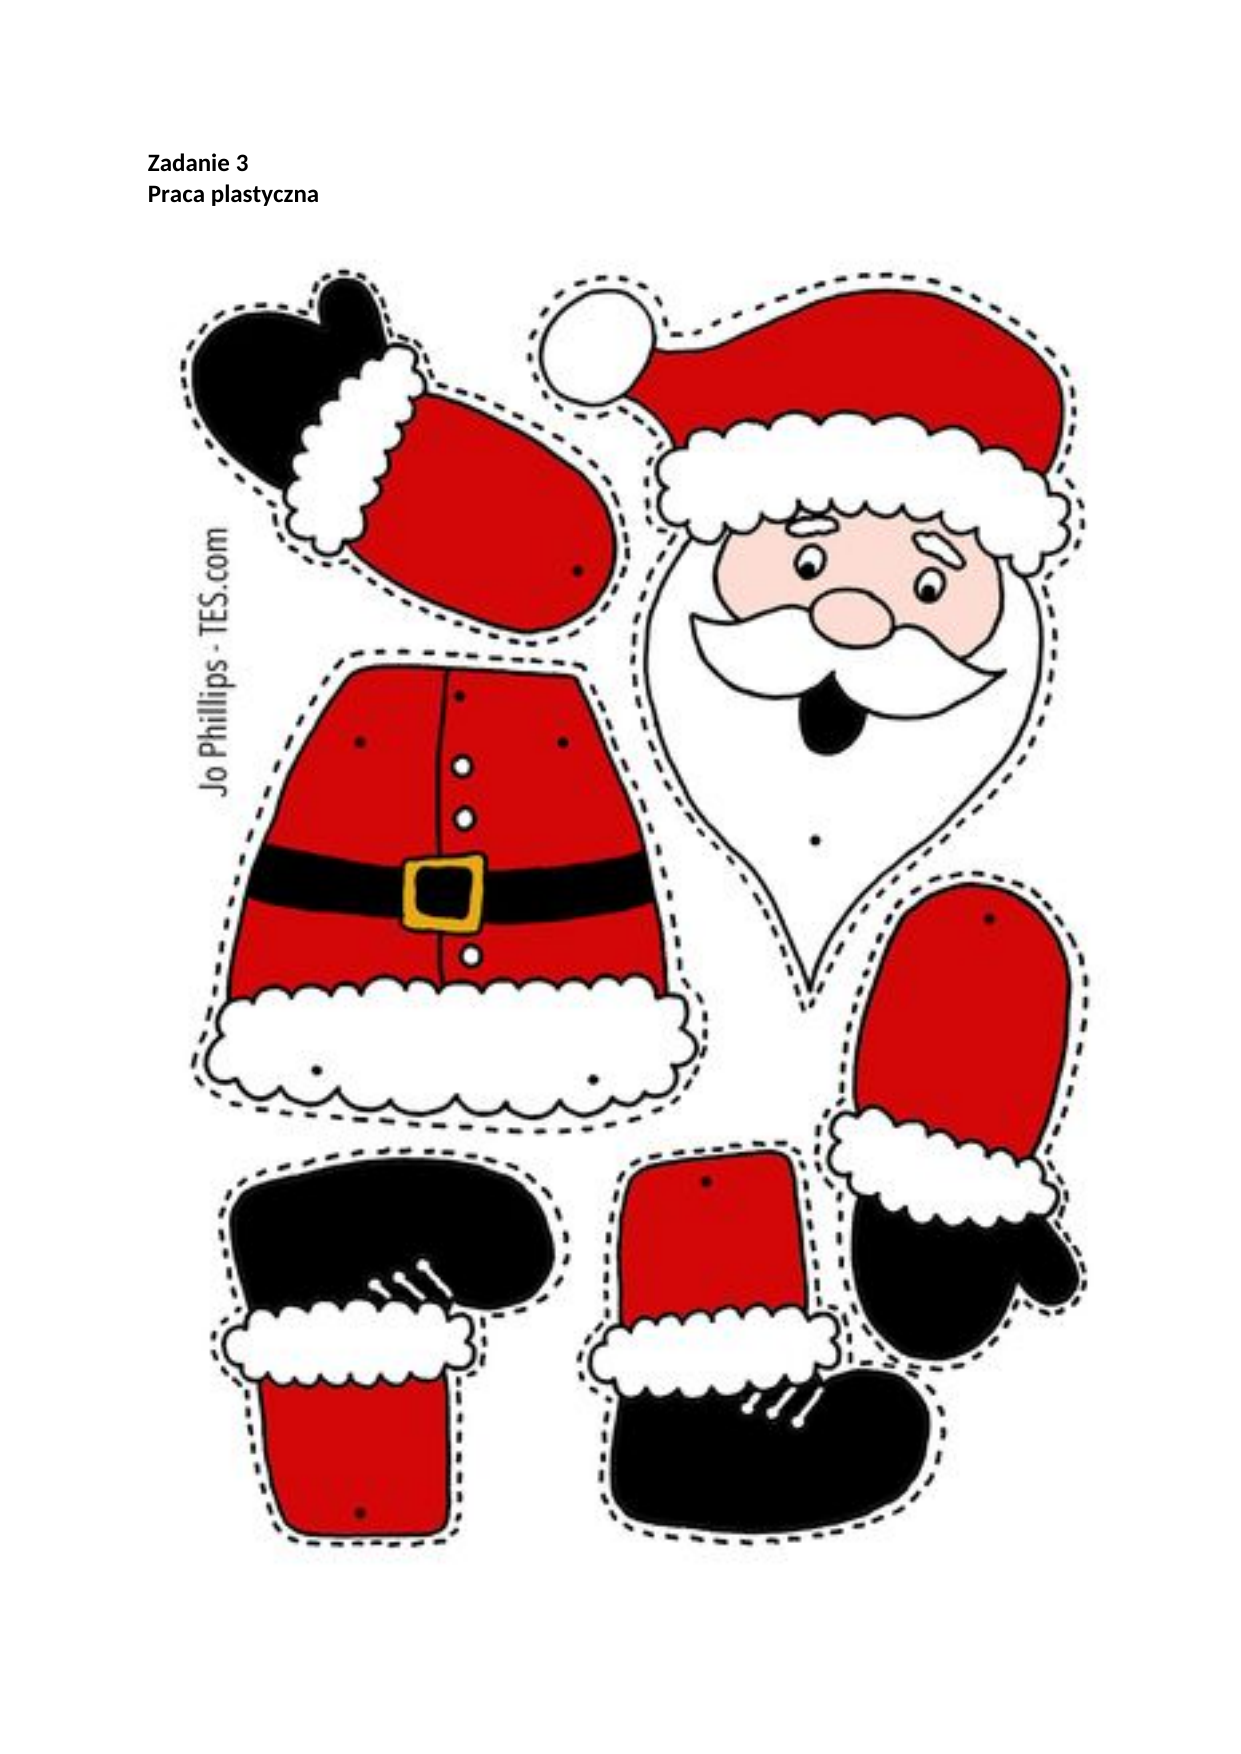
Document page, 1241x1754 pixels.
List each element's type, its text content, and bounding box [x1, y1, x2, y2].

text Praca plastyczna [148, 178, 1093, 209]
picture [147, 239, 1120, 1575]
text Zadanie 3 [148, 148, 1093, 178]
